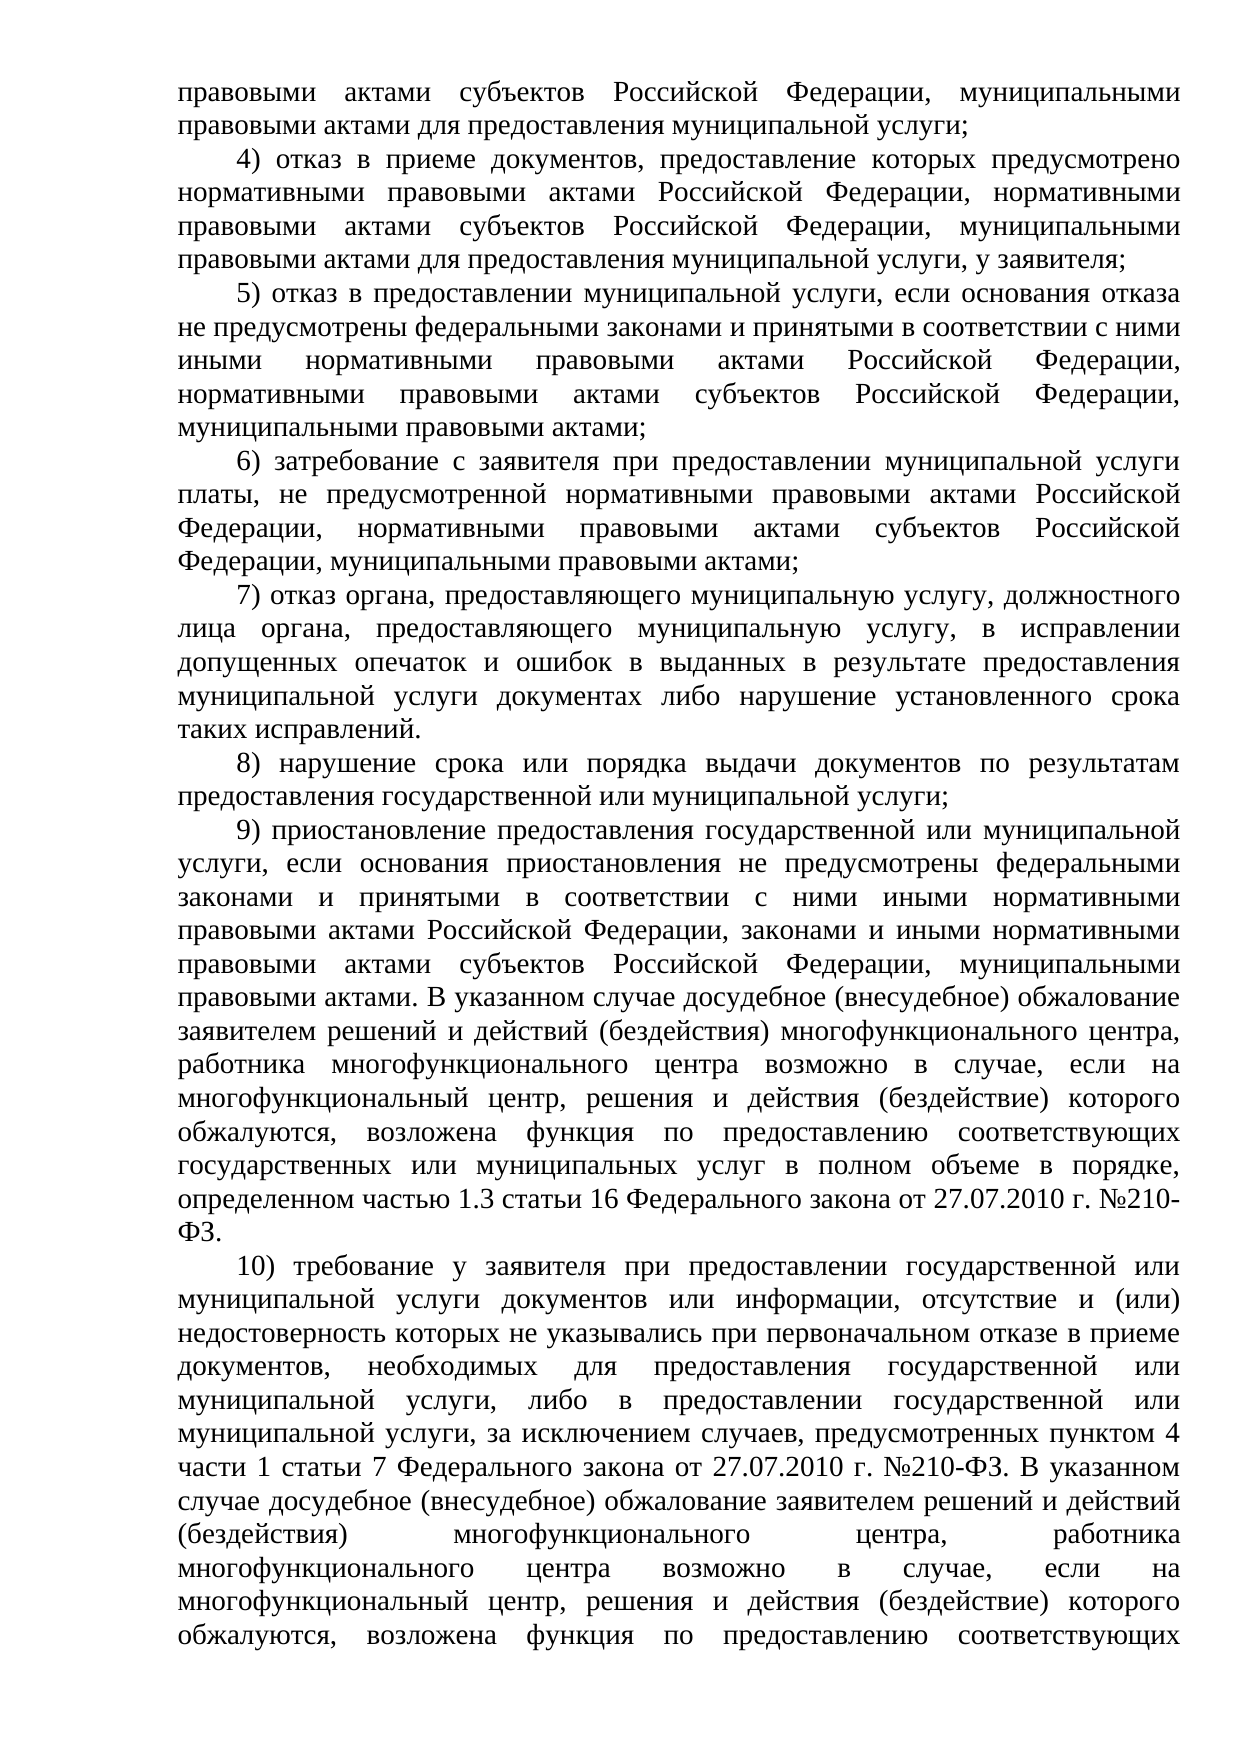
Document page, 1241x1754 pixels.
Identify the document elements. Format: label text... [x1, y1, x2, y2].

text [177, 74, 1181, 141]
text 6) затребование с заявителя при предоставлении муниципальной услуги платы, не предусмотренной нормативными правовыми актами Российской Федерации, нормативными правовыми актами субъектов Российской Федерации, муниципальными правовыми актами; [177, 443, 1181, 577]
text 7) отказ органа, предоставляющего муниципальную услугу, должностного лица органа, предоставляющего муниципальную услугу, в исправлении допущенных опечаток и ошибок в выданных в результате предоставления муниципальной услуги документах либо нарушение установленного срока таких исправлений. [177, 577, 1181, 745]
text 4) отказ в приеме документов, предоставление которых предусмотрено нормативными правовыми актами Российской Федерации, нормативными правовыми актами субъектов Российской Федерации, муниципальными правовыми актами для предоставления муниципальной услуги, у заявителя; [177, 141, 1181, 275]
text 5) отказ в предоставлении муниципальной услуги, если основания отказа не предусмотрены федеральными законами и принятыми в соответствии с ними иными нормативными правовыми актами Российской Федерации, нормативными правовыми актами субъектов Российской Федерации, муниципальными правовыми актами; [177, 275, 1181, 443]
text 8) нарушение срока или порядка выдачи документов по результатам предоставления государственной или муниципальной услуги; [177, 745, 1181, 812]
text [177, 1248, 1181, 1650]
text 9) приостановление предоставления государственной или муниципальной услуги, если основания приостановления не предусмотрены федеральными законами и принятыми в соответствии с ними иными нормативными правовыми актами Российской Федерации, законами и иными нормативными правовыми актами субъектов Российской Федерации, муниципальными правовыми актами. В указанном случае досудебное (внесудебное) обжалование заявителем решений и действий (бездействия) многофункционального центра, работника многофункционального центра возможно в случае, если на многофункциональный центр, решения и действия (бездействие) которого обжалуются, возложена функция по предоставлению соответствующих государственных или муниципальных услуг в полном объеме в порядке, определенном частью 1.3 статьи 16 Федерального закона от 27.07.2010 г. №210-ФЗ. [177, 812, 1181, 1248]
